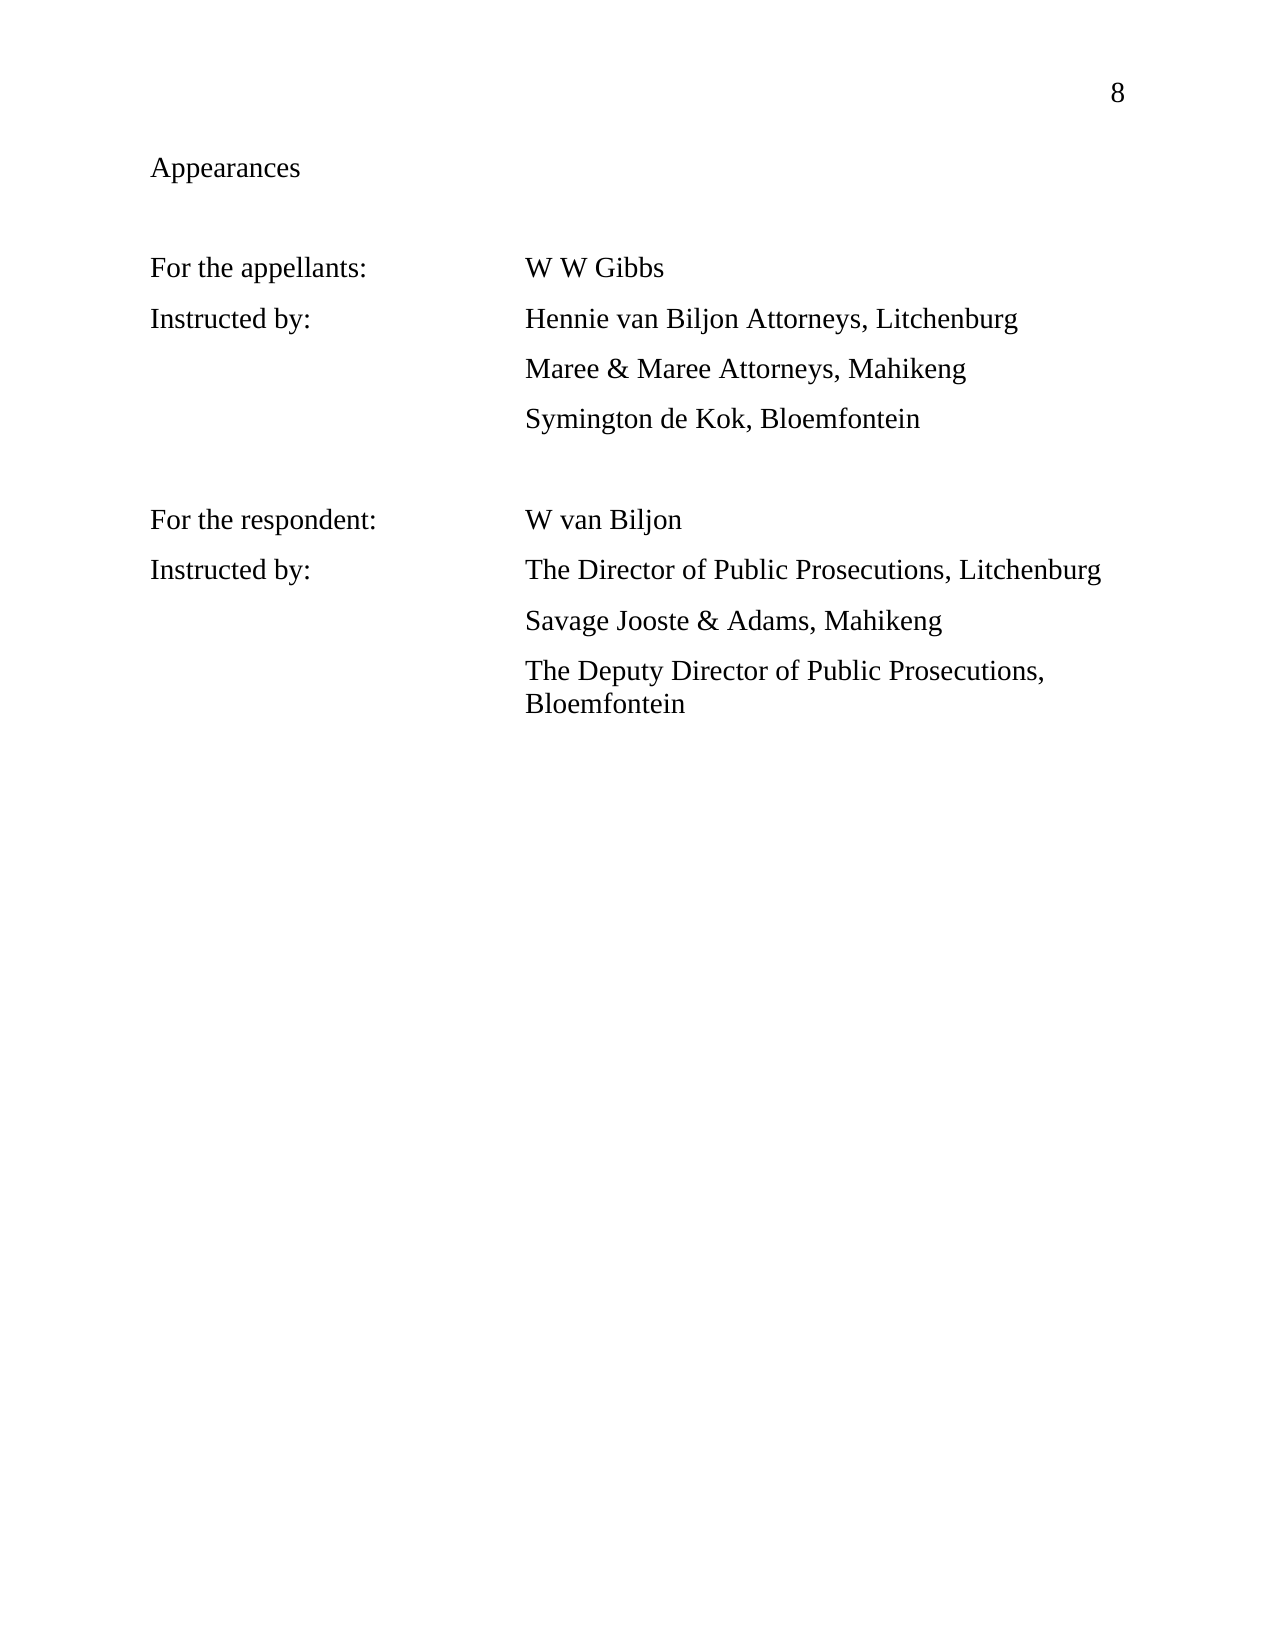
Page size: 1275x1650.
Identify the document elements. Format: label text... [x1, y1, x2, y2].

text Savage Jooste & Adams, Mahikeng [150, 603, 1125, 636]
text The Deputy Director of Public Prosecutions, [150, 653, 1125, 687]
list Instructed by: Hennie van Biljon Attorneys, Litchenburg [150, 301, 1125, 334]
text Bloemfontein [450, 687, 1125, 720]
list Instructed by: The Director of Public Prosecutions, Litchenburg [150, 552, 1125, 586]
list For the respondent: W van Biljon [150, 502, 1125, 536]
list Symington de Kok, Bloemfontein [150, 402, 1125, 435]
list Appearances [150, 150, 1125, 183]
list Maree & Maree Attorneys, Mahikeng [150, 351, 1125, 385]
list For the appellants: W W Gibbs [150, 251, 1125, 284]
